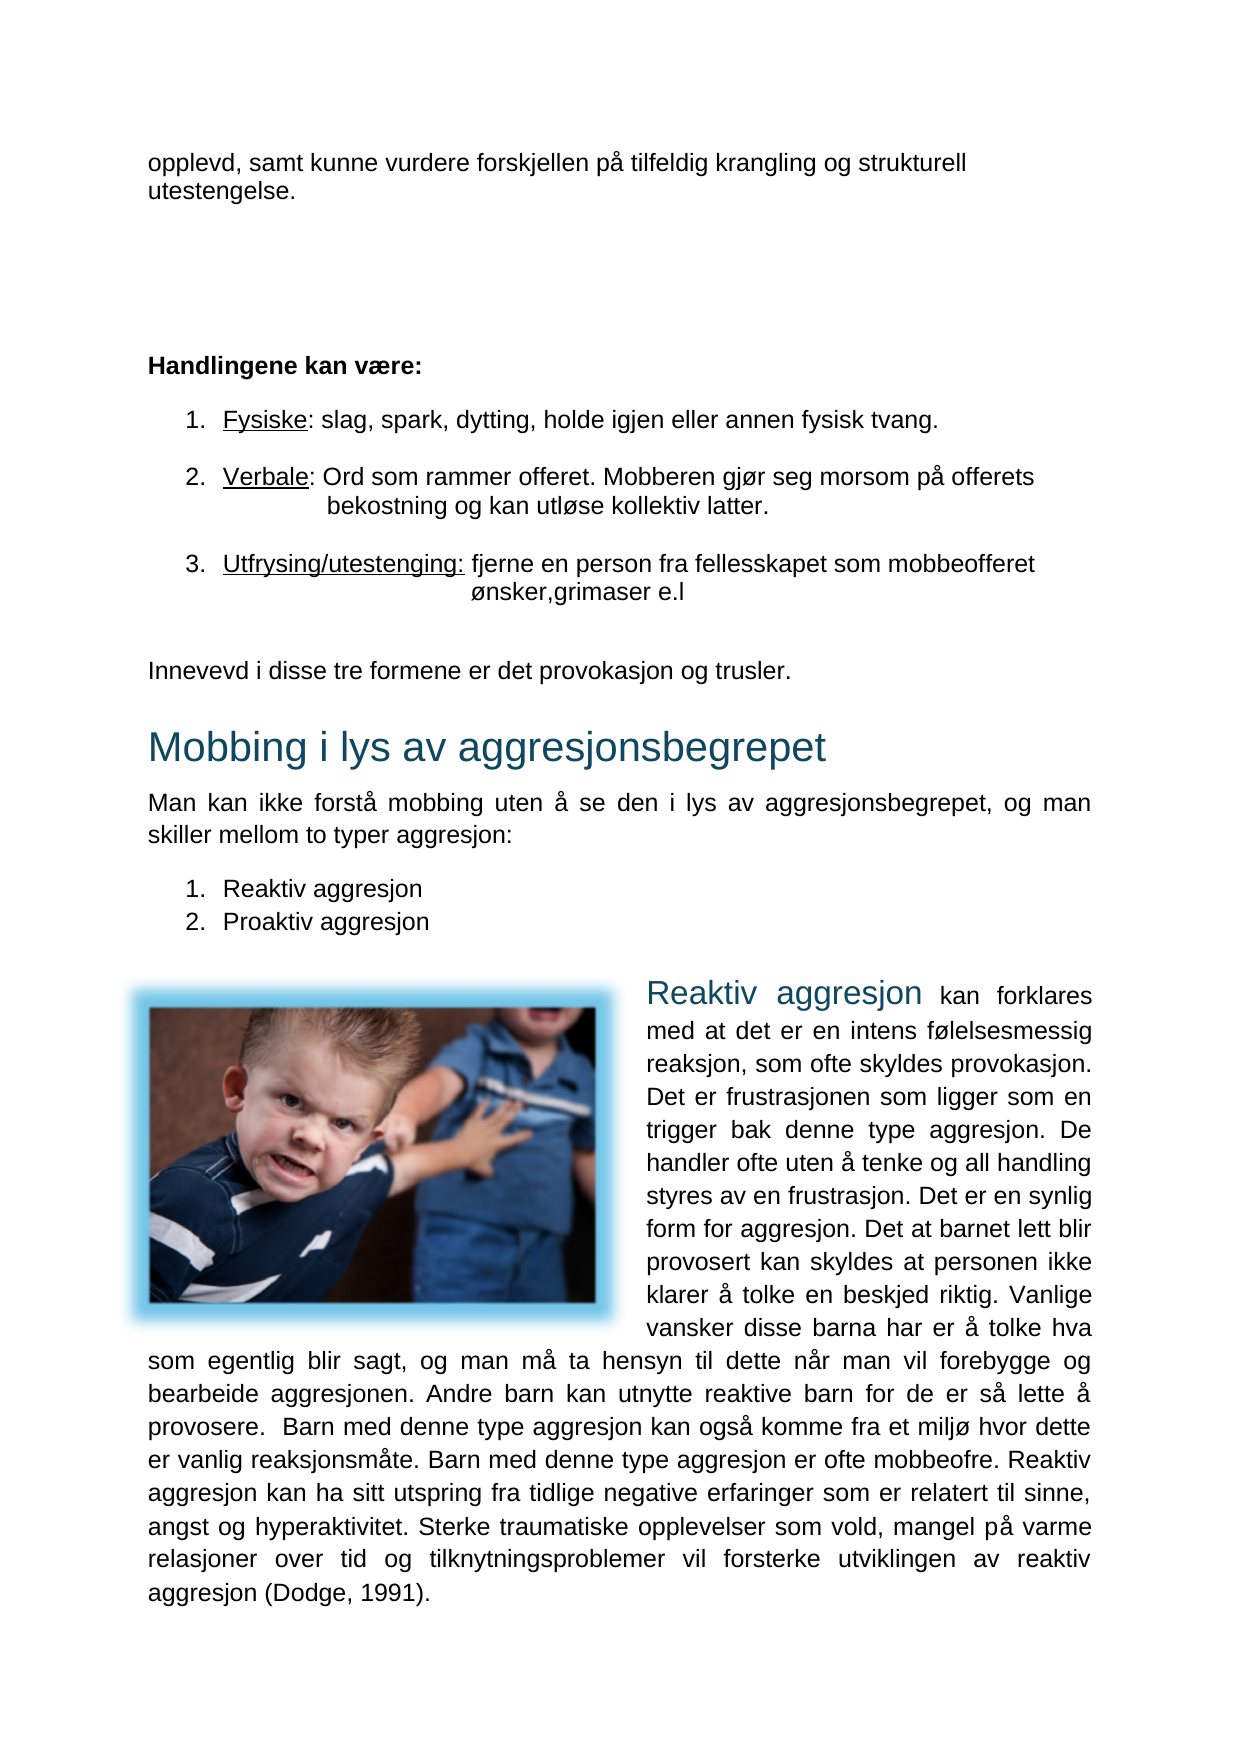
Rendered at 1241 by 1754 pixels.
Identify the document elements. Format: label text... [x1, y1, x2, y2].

text Man kan ikke forstå mobbing uten å se den i lys av aggresjonsbegrepet, og man skiller mellom to typer aggresjon: [148, 787, 1093, 849]
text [148, 148, 1093, 205]
picture [150, 1008, 595, 1302]
list Verbale: Ord som rammer offeret. Mobberen gjør seg morsom på offerets [185, 462, 1093, 491]
list Utfrysing/utestenging: fjerne en person fra fellesskapet som mobbeofferet ønsker,grimaser e.l [185, 549, 1093, 606]
subtitle Mobbing i lys av aggresjonsbegrepet [148, 722, 1093, 770]
list Fysiske: slag, spark, dytting, holde igjen eller annen fysisk tvang. [185, 405, 1093, 434]
text Handlingene kan være: [148, 351, 1093, 380]
text Innevevd i disse tre formene er det provokasjon og trusler. [148, 656, 1093, 684]
list Reaktiv aggresjon [185, 874, 1093, 903]
list Proaktiv aggresjon [185, 907, 1093, 936]
list Reaktiv aggresjon kan forklares med at det er en intens følelsesmessig reaksjon, som ofte skyldes provokasjon. Det er frustrasjonen som ligger som en trigger bak denne type aggresjon. De handler ofte uten å tenke og all handling styres av en frustrasjon. Det er en synlig form for aggresjon. Det at barnet lett blir provosert kan skyldes at personen ikke klarer å tolke en beskjed riktig. Vanlige vansker disse barna har er å tolke hva som egentlig blir sagt, og man må ta hensyn til dette når man vil forebygge og bearbeide aggresjonen. Andre barn kan utnytte reaktive barn for de er så lette å provosere. Barn med denne type aggresjon kan også komme fra et miljø hvor dette er vanlig reaksjonsmåte. Barn med denne type aggresjon er ofte mobbeofre. Reaktiv aggresjon kan ha sitt utspring fra tidlige negative erfaringer som er relatert til sinne, angst og hyperaktivitet. Sterke traumatiske opplevelser som vold, mangel på varme relasjoner over tid og tilknytningsproblemer vil forsterke utviklingen av reaktiv aggresjon (Dodge, 1991). [148, 973, 1093, 1606]
list bekostning og kan utløse kollektiv latter. [223, 491, 1093, 520]
